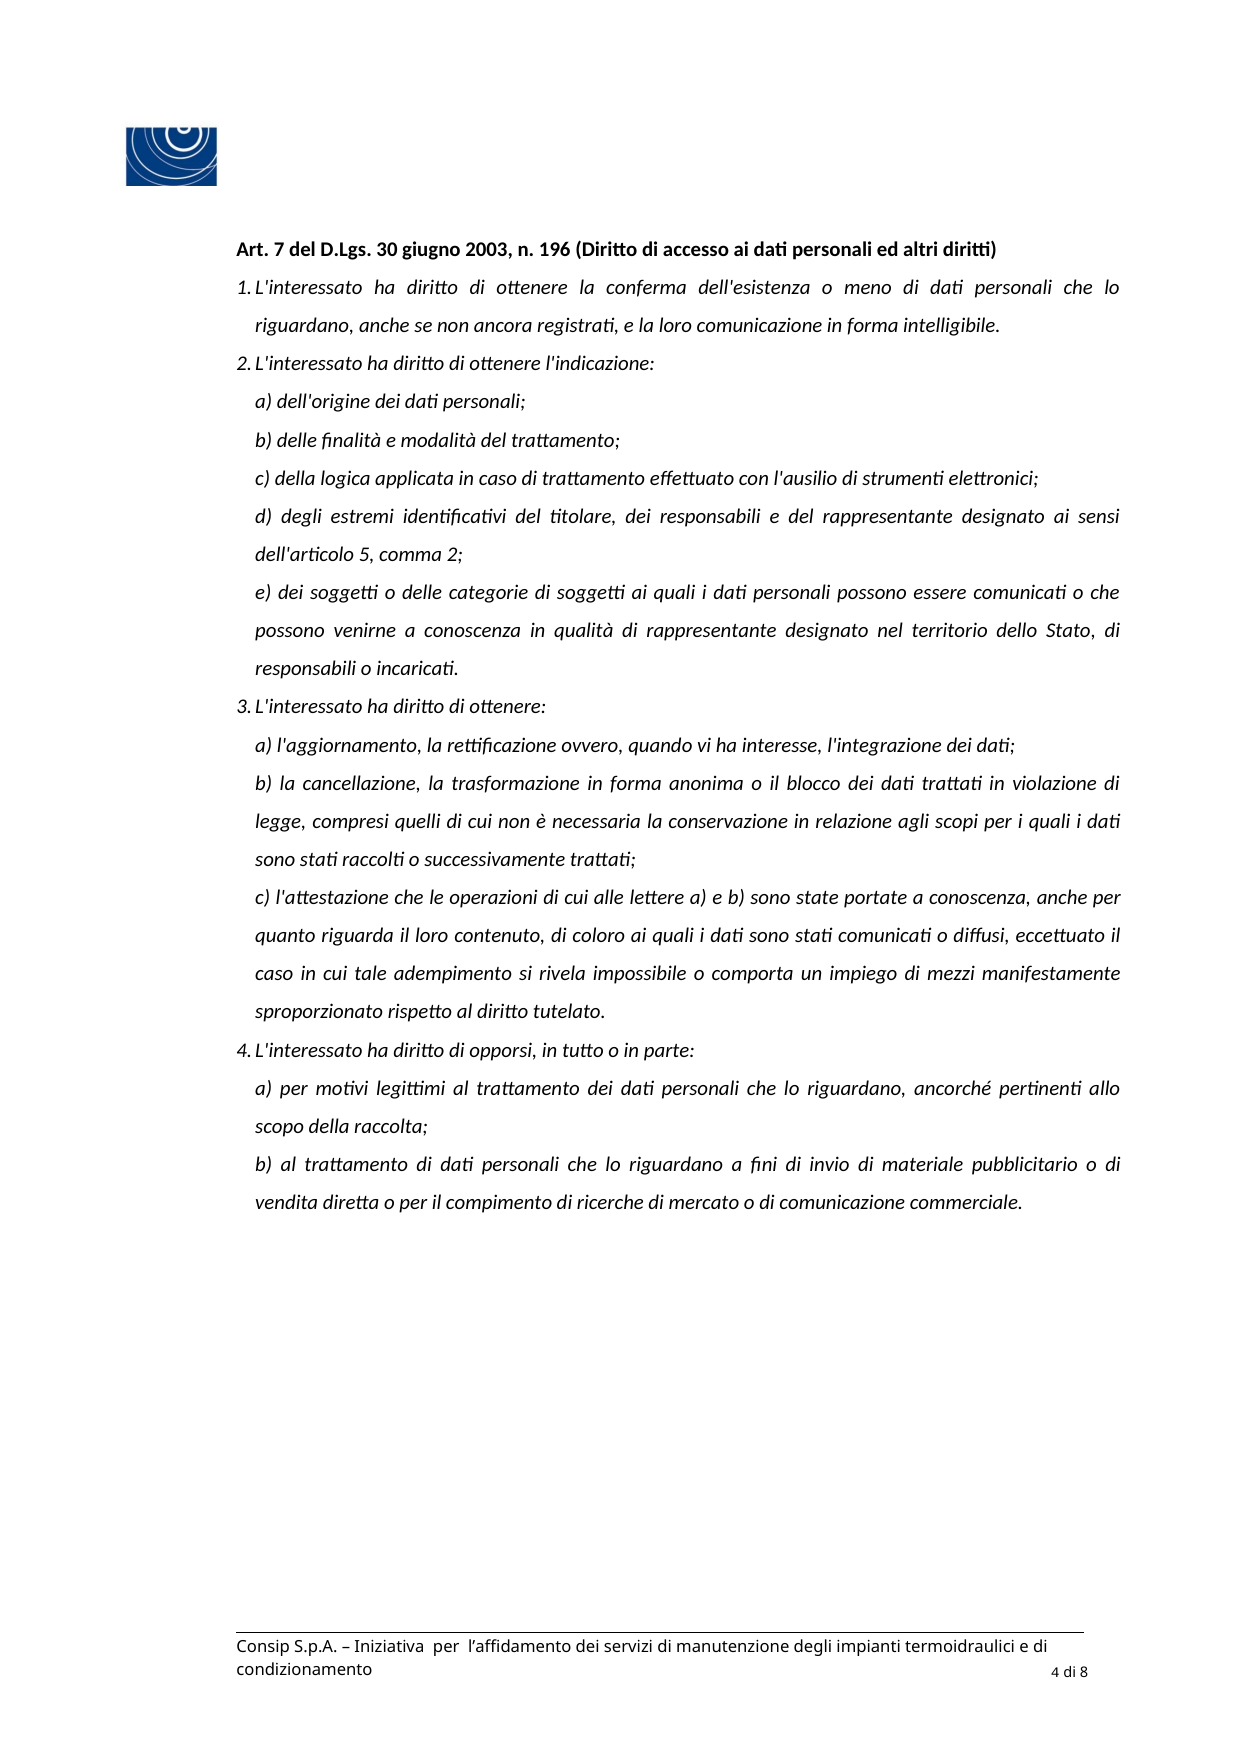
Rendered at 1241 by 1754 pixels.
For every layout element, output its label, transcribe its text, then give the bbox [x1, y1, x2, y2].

text e) dei soggetti o delle categorie di soggetti ai quali i dati personali possono essere comunicati o che possono venirne a conoscenza in qualità di rappresentante designato nel territorio dello Stato, di responsabili o incaricati. [255, 579, 1122, 681]
text a) per motivi legittimi al trattamento dei dati personali che lo riguardano, ancorché pertinenti allo scopo della raccolta; [255, 1075, 1122, 1138]
text a) l'aggiornamento, la rettificazione ovvero, quando vi ha interesse, l'integrazione dei dati; [255, 732, 1122, 757]
text b) la cancellazione, la trasformazione in forma anonima o il blocco dei dati trattati in violazione di legge, compresi quelli di cui non è necessaria la conservazione in relazione agli scopi per i quali i dati sono stati raccolti o successivamente trattati; [255, 770, 1122, 872]
text Art. 7 del D.Lgs. 30 giugno 2003, n. 196 (Diritto di accesso ai dati personali ed altri diritti) [236, 236, 1122, 262]
picture [0, 0, 219, 184]
text a) dell'origine dei dati personali; [255, 389, 1122, 414]
text b) delle finalità e modalità del trattamento; [255, 427, 1122, 452]
text b) al trattamento di dati personali che lo riguardano a fini di invio di materiale pubblicitario o di vendita diretta o per il compimento di ricerche di mercato o di comunicazione commerciale. [255, 1151, 1122, 1215]
list L'interessato ha diritto di opporsi, in tutto o in parte: [236, 1037, 1122, 1062]
list L'interessato ha diritto di ottenere l'indicazione: [236, 351, 1122, 376]
text c) l'attestazione che le operazioni di cui alle lettere a) e b) sono state portate a conoscenza, anche per quanto riguarda il loro contenuto, di coloro ai quali i dati sono stati comunicati o diffusi, eccettuato il caso in cui tale adempimento si rivela impossibile o comporta un impiego di mezzi manifestamente sproporzionato rispetto al diritto tutelato. [255, 884, 1122, 1024]
list L'interessato ha diritto di ottenere la conferma dell'esistenza o meno di dati personali che lo riguardano, anche se non ancora registrati, e la loro comunicazione in forma intelligibile. [236, 274, 1122, 338]
text c) della logica applicata in caso di trattamento effettuato con l'ausilio di strumenti elettronici; [255, 465, 1122, 490]
list L'interessato ha diritto di ottenere: [236, 694, 1122, 719]
text d) degli estremi identificativi del titolare, dei responsabili e del rappresentante designato ai sensi dell'articolo 5, comma 2; [255, 503, 1122, 567]
